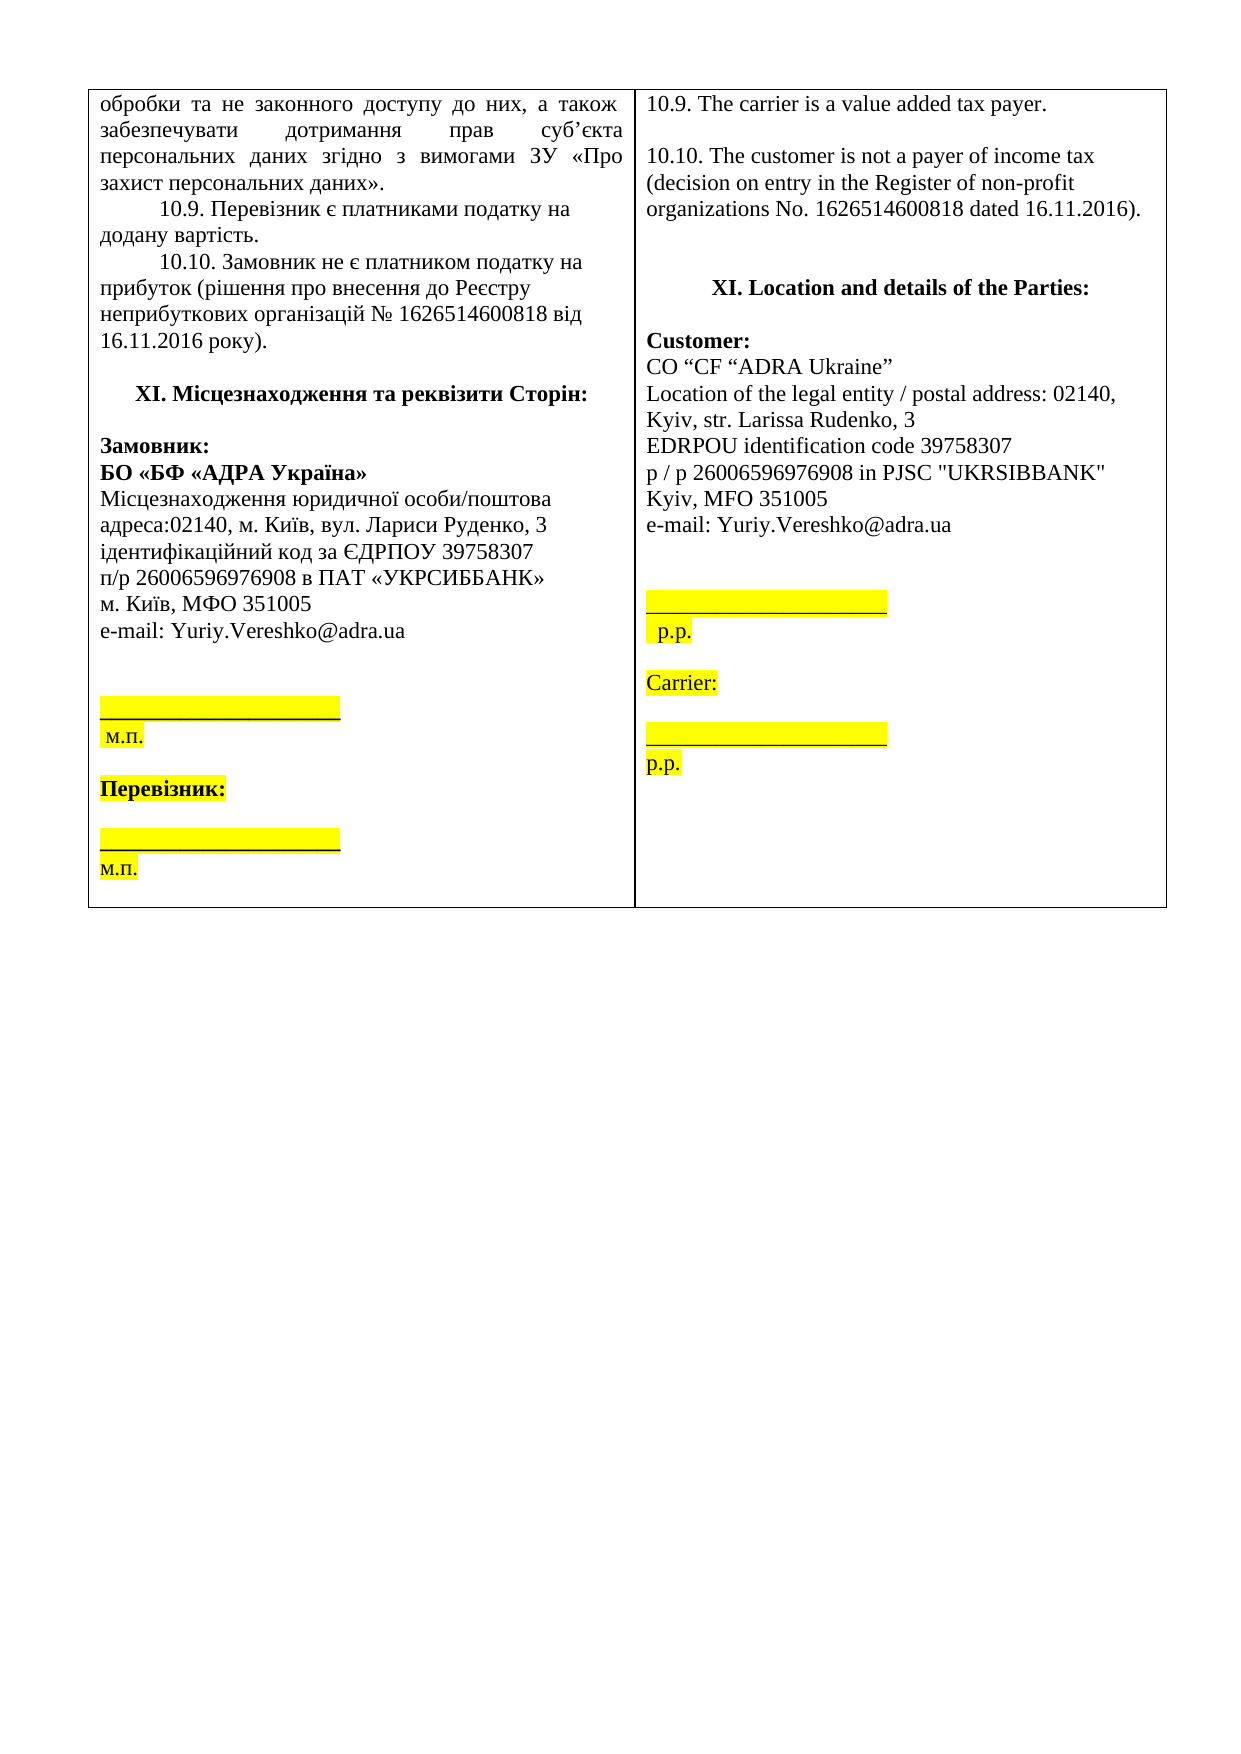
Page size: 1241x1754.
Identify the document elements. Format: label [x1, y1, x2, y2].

table_header [89, 90, 634, 907]
table_header [636, 90, 1166, 907]
